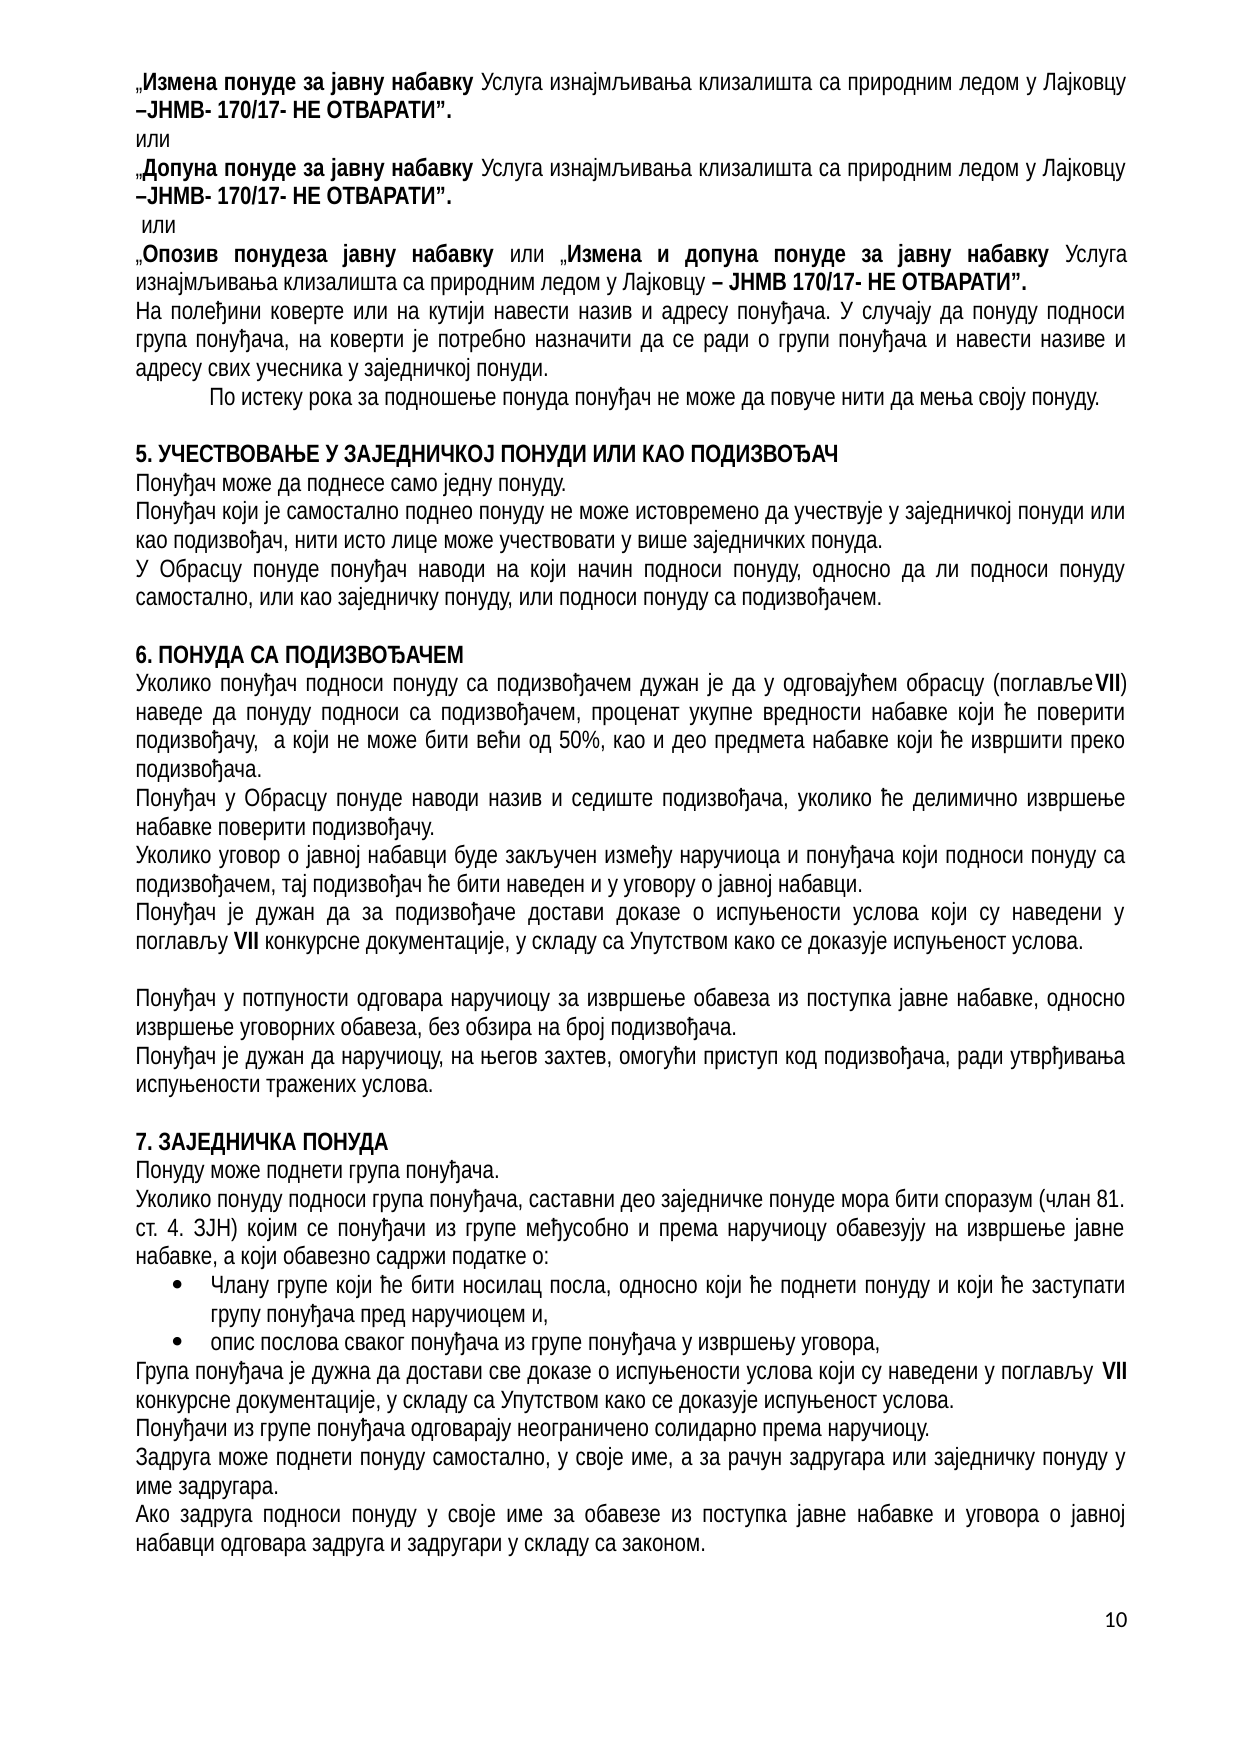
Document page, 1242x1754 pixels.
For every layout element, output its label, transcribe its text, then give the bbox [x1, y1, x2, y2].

text Уколико понуду подноси група понуђача, саставни део заједничке понуде мора бити споразум (члан 81. ст. 4. ЗЈН) којим се понуђачи из групе међусобно и према наручиоцу обавезују на извршење јавне набавке, а који обавезно садржи податке о: [135, 1184, 1127, 1270]
text 6. ПОНУДА СА ПОДИЗВОЂАЧЕМ [135, 639, 1127, 668]
text Понуду може поднети група понуђача. [135, 1155, 1127, 1184]
text Понуђач може да поднесе само једну понуду. [135, 468, 1127, 496]
list опис послова сваког понуђача из групе понуђача у извршењу уговора, [173, 1327, 1127, 1356]
text „Допуна понуде за јавну набавку Услуга изнајмљивања клизалишта са природним ледом у Лајковцу –ЈНМВ- 170/17- НЕ ОТВАРАТИ”. [135, 153, 1127, 210]
text У Обрасцу понуде понуђач наводи на који начин подноси понуду, односно да ли подноси понуду самостално, или као заједничку понуду, или подноси понуду са подизвођачем. [135, 554, 1127, 611]
text Ако задруга подноси понуду у своје име за обавезе из поступка јавне набавке и уговора о јавној набавци одговара задруга и задругари у складу са законом. [135, 1499, 1127, 1557]
text Понуђач који је самостално поднео понуду не може истовремено да учествује у заједничкој понуди или као подизвођач, нити исто лице може учествовати у више заједничких понуда. [135, 496, 1127, 554]
text или [135, 210, 1127, 238]
text Понуђачи из групе понуђача одговарају неограничено солидарно према наручиоцу. [135, 1413, 1127, 1442]
text Понуђач је дужан да наручиоцу, на његов захтев, омогући приступ код подизвођача, ради утврђивања испуњености тражених услова. [135, 1041, 1127, 1098]
text 5. УЧЕСТВОВАЊЕ У ЗАЈЕДНИЧКОЈ ПОНУДИ ИЛИ КАО ПОДИЗВОЂАЧ [135, 439, 1127, 468]
text Понуђач у Обрасцу понуде наводи назив и седиште подизвођача, уколико ће делимично извршење набавке поверити подизвођачу. [135, 783, 1127, 840]
text Понуђач у потпуности одговара наручиоцу за извршење обавеза из поступка јавне набавке, односно извршење уговорних обавеза, без обзира на број подизвођача. [135, 983, 1127, 1041]
text 7. ЗАЈЕДНИЧКА ПОНУДА [135, 1127, 1127, 1155]
text Група понуђача је дужна да достави све доказе о испуњености услова који су наведени у поглављу VII конкурсне документације, у складу са Упутством како се доказује испуњеност услова. [135, 1356, 1127, 1413]
text „Опозив понудеза јавну набавку или „Измена и допуна понуде за јавну набавку Услуга изнајмљивања клизалишта са природним ледом у Лајковцу – ЈНМВ 170/17- НЕ ОТВАРАТИ”. [135, 238, 1127, 296]
text Понуђач је дужан да за подизвођаче достави доказе о испуњености услова који су наведени у поглављу VII конкурсне документације, у складу са Упутством како се доказује испуњеност услова. [135, 897, 1127, 955]
text Уколико уговор о јавној набавци буде закључен између наручиоца и понуђача који подноси понуду са подизвођачем, тај подизвођач ће бити наведен и у уговору о јавној набавци. [135, 840, 1127, 897]
text На полеђини коверте или на кутији навести назив и адресу понуђача. У случају да понуду подноси група понуђача, на коверти је потребно назначити да се ради о групи понуђача и навести називе и адресу свих учесника у заједничкој понуди. [135, 296, 1127, 382]
list Члану групе који ће бити носилац посла, односно који ће поднети понуду и који ће заступати групу понуђача пред наручиоцем и, [173, 1270, 1127, 1327]
text или [135, 124, 1127, 153]
text „Измена понуде за јавну набавку Услуга изнајмљивања клизалишта са природним ледом у Лајковцу –ЈНМВ- 170/17- НЕ ОТВАРАТИ”. [135, 67, 1127, 124]
text Уколико понуђач подноси понуду са подизвођачем дужан је да у одговајућем обрасцу (поглављеVII) наведе да понуду подноси са подизвођачем, проценат укупне вредности набавке који ће поверити подизвођачу, а који не може бити већи од 50%, као и део предмета набавке који ће извршити преко подизвођача. [135, 668, 1127, 783]
text По истеку рока за подношење понуда понуђач не може да повуче нити да мења своју понуду. [135, 382, 1127, 410]
text Задруга може поднети понуду самостално, у своје име, а за рачун задругара или заједничку понуду у име задругара. [135, 1442, 1127, 1499]
